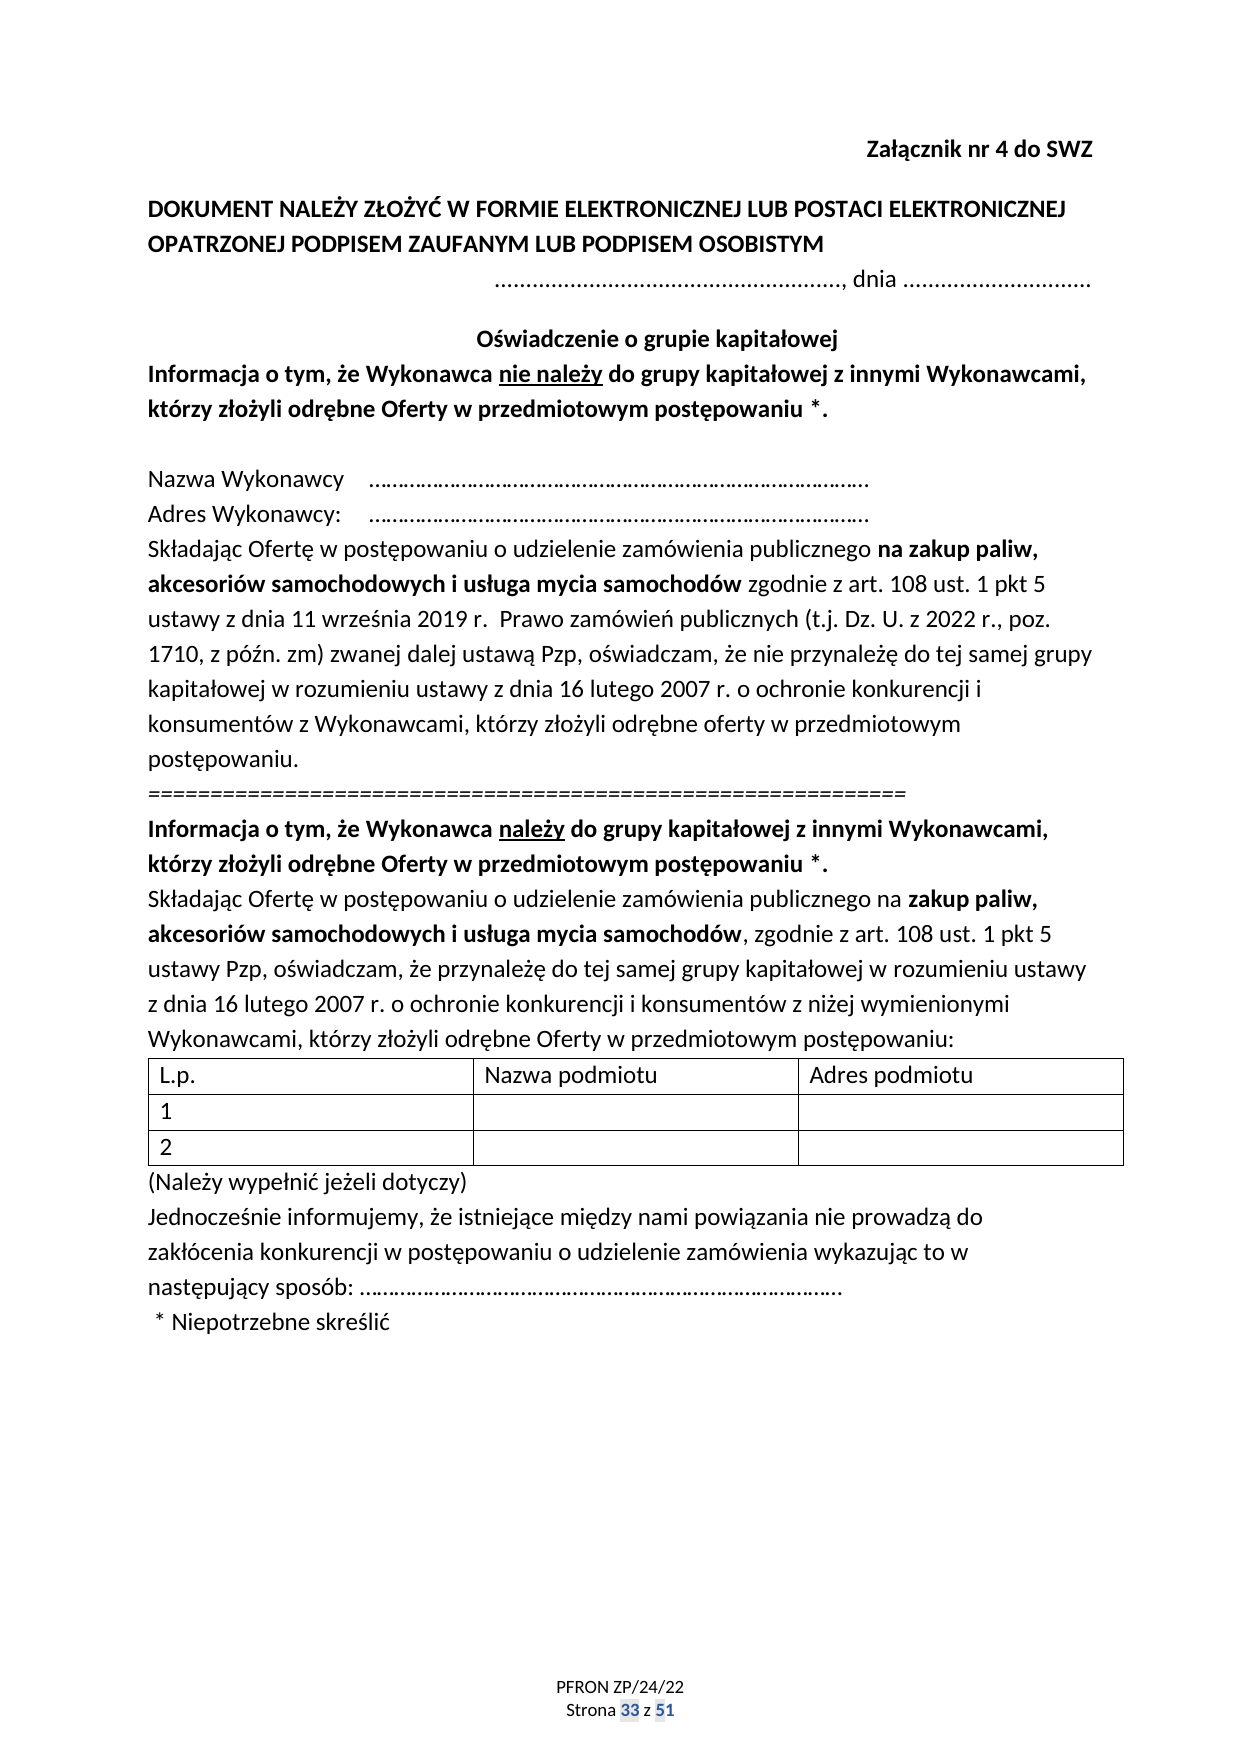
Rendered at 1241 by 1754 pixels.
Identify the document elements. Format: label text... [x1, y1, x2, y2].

text Informacja o tym, że Wykonawca należy do grupy kapitałowej z innymi Wykonawcami, którzy złożyli odrębne Oferty w przedmiotowym postępowaniu *. [148, 813, 1093, 878]
text * Niepotrzebne skreślić [148, 1306, 1093, 1337]
text Adres Wykonawcy: …………………………………………………………………………… [148, 498, 1093, 528]
text (Należy wypełnić jeżeli dotyczy) [148, 1166, 1093, 1197]
table_cell [799, 1131, 1123, 1165]
text ......................................................., dnia .............................. [148, 263, 1093, 293]
text ============================================================= [148, 778, 1093, 808]
text Składając Ofertę w postępowaniu o udzielenie zamówienia publicznego na zakup paliw, akcesoriów samochodowych i usługa mycia samochodów zgodnie z art. 108 ust. 1 pkt 5 ustawy z dnia 11 września 2019 r. Prawo zamówień publicznych (t.j. Dz. U. z 2022 r., poz. 1710, z późn. zm) zwanej dalej ustawą Pzp, oświadczam, że nie przynależę do tej samej grupy kapitałowej w rozumieniu ustawy z dnia 16 lutego 2007 r. o ochronie konkurencji i konsumentów z Wykonawcami, którzy złożyli odrębne oferty w przedmiotowym postępowaniu. [148, 533, 1093, 773]
table_header Adres podmiotu [799, 1059, 1123, 1094]
table_cell [474, 1095, 798, 1129]
table_header L.p. [149, 1059, 473, 1094]
subtitle Oświadczenie o grupie kapitałowej [222, 323, 1093, 353]
subtitle Załącznik nr 4 do SWZ [148, 133, 1093, 163]
table_cell [799, 1095, 1123, 1129]
text Składając Ofertę w postępowaniu o udzielenie zamówienia publicznego na zakup paliw, akcesoriów samochodowych i usługa mycia samochodów, zgodnie z art. 108 ust. 1 pkt 5 ustawy Pzp, oświadczam, że przynależę do tej samej grupy kapitałowej w rozumieniu ustawy z dnia 16 lutego 2007 r. o ochronie konkurencji i konsumentów z niżej wymienionymi Wykonawcami, którzy złożyli odrębne Oferty w przedmiotowym postępowaniu: [148, 883, 1093, 1053]
table_cell [474, 1131, 798, 1165]
table_cell 1 [149, 1095, 473, 1129]
table_cell 2 [149, 1131, 473, 1165]
text Informacja o tym, że Wykonawca nie należy do grupy kapitałowej z innymi Wykonawcami, którzy złożyli odrębne Oferty w przedmiotowym postępowaniu *. [148, 358, 1093, 423]
table_header Nazwa podmiotu [474, 1059, 798, 1094]
text Jednocześnie informujemy, że istniejące między nami powiązania nie prowadzą do zakłócenia konkurencji w postępowaniu o udzielenie zamówienia wykazując to w następujący sposób: ………………………………………………………………………… [148, 1201, 1093, 1302]
text DOKUMENT NALEŻY ZŁOŻYĆ W FORMIE ELEKTRONICZNEJ LUB POSTACI ELEKTRONICZNEJ OPATRZONEJ PODPISEM ZAUFANYM LUB PODPISEM OSOBISTYM [148, 193, 1093, 258]
text Nazwa Wykonawcy …………………………………………………………………………… [148, 463, 1093, 493]
